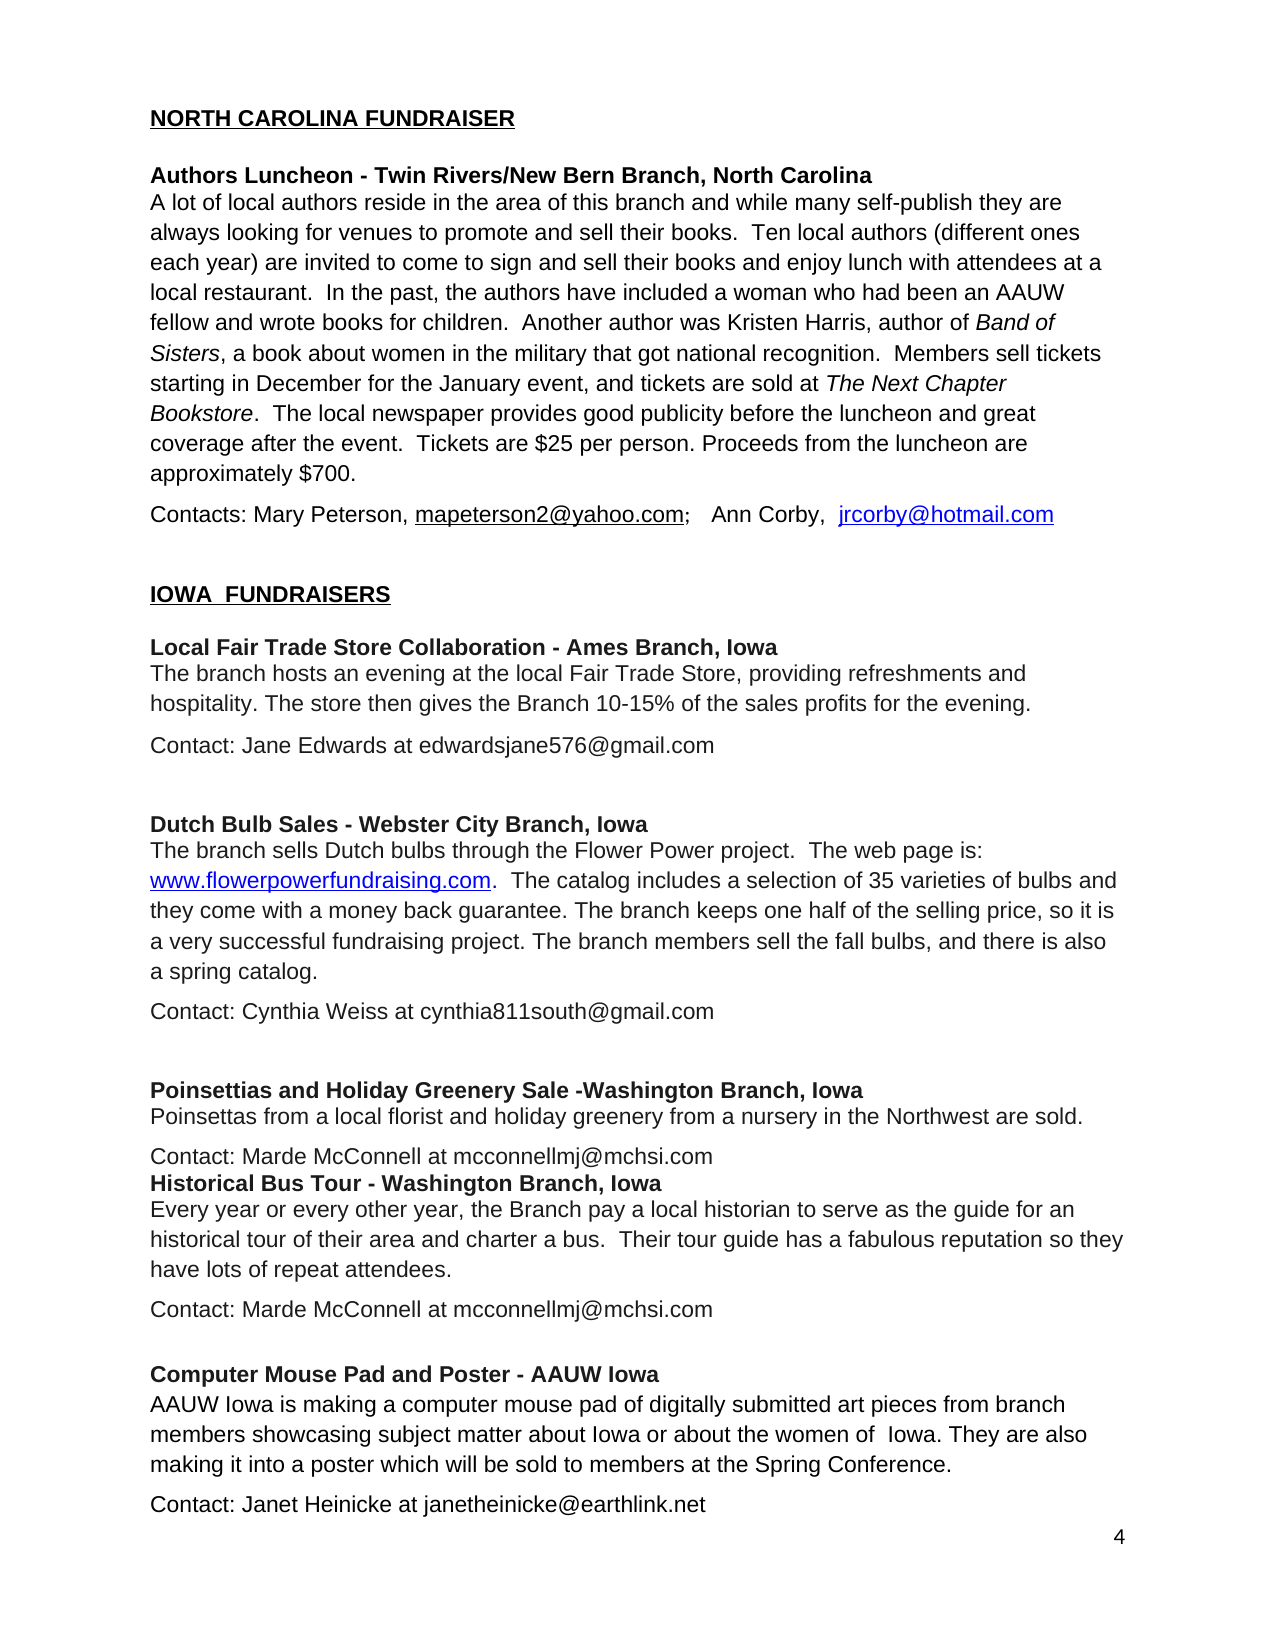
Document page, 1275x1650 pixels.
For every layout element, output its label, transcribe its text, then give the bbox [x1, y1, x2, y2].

text Computer Mouse Pad and Poster - AAUW Iowa [150, 1361, 1125, 1387]
text Contact: Cynthia Weiss at cynthia811south@gmail.com [150, 998, 1125, 1024]
text Contact: Marde McConnell at mcconnellmj@mchsi.com [150, 1296, 1125, 1322]
text The branch sells Dutch bulbs through the Flower Power project. The web page is: www.flowerpowerfundraising.com. The catalog includes a selection of 35 varieties of bulbs and they come with a money back guarantee. The branch keeps one half of the selling price, so it is a very successful fundraising project. The branch members sell the fall bulbs, and there is also a spring catalog. [150, 837, 1125, 984]
text Poinsettias and Holiday Greenery Sale -Washington Branch, Iowa [150, 1077, 1125, 1103]
text Dutch Bulb Sales - Webster City Branch, Iowa [150, 811, 1125, 837]
text A lot of local authors reside in the area of this branch and while many self-publish they are always looking for venues to promote and sell their books. Ten local authors (different ones each year) are invited to come to sign and sell their books and enjoy lunch with attendees at a local restaurant. In the past, the authors have included a woman who had been an AAUW fellow and wrote books for children. Another author was Kristen Harris, author of Band of Sisters, a book about women in the military that got national recognition. Members sell tickets starting in December for the January event, and tickets are sold at The Next Chapter Bookstore. The local newspaper provides good publicity before the luncheon and great coverage after the event. Tickets are $25 per person. Proceeds from the luncheon are approximately $700. [150, 188, 1125, 487]
text Every year or every other year, the Branch pay a local historian to serve as the guide for an historical tour of their area and charter a bus. Their tour guide has a fabulous reputation so they have lots of repeat attendees. [150, 1196, 1125, 1283]
text The branch hosts an evening at the local Fair Trade Store, providing refreshments and hospitality. The store then gives the Branch 10-15% of the sales profits for the evening. [150, 660, 1125, 717]
text AAUW Iowa is making a computer mouse pad of digitally submitted art pieces from branch members showcasing subject matter about Iowa or about the women of Iowa. They are also making it into a poster which will be sold to members at the Spring Conference. [150, 1391, 1125, 1478]
text Contact: Marde McConnell at mcconnellmj@mchsi.com [150, 1143, 1125, 1169]
text Contacts: Mary Peterson, mapeterson2@yahoo.com; Ann Corby, jrcorby@hotmail.com [150, 500, 1125, 528]
text Contact: Janet Heinicke at janetheinicke@earthlink.net [150, 1491, 1125, 1518]
text Authors Luncheon - Twin Rivers/New Bern Branch, North Carolina [150, 156, 1125, 188]
text IOWA FUNDRAISERS [150, 581, 1125, 607]
text NORTH CAROLINA FUNDRAISER [150, 105, 1125, 131]
text Contact: Jane Edwards at edwardsjane576@gmail.com [150, 732, 1125, 758]
text Local Fair Trade Store Collaboration - Ames Branch, Iowa [150, 634, 1125, 660]
text Historical Bus Tour - Washington Branch, Iowa [150, 1169, 1125, 1196]
text Poinsettas from a local florist and holiday greenery from a nursery in the Northwest are sold. [150, 1103, 1125, 1129]
